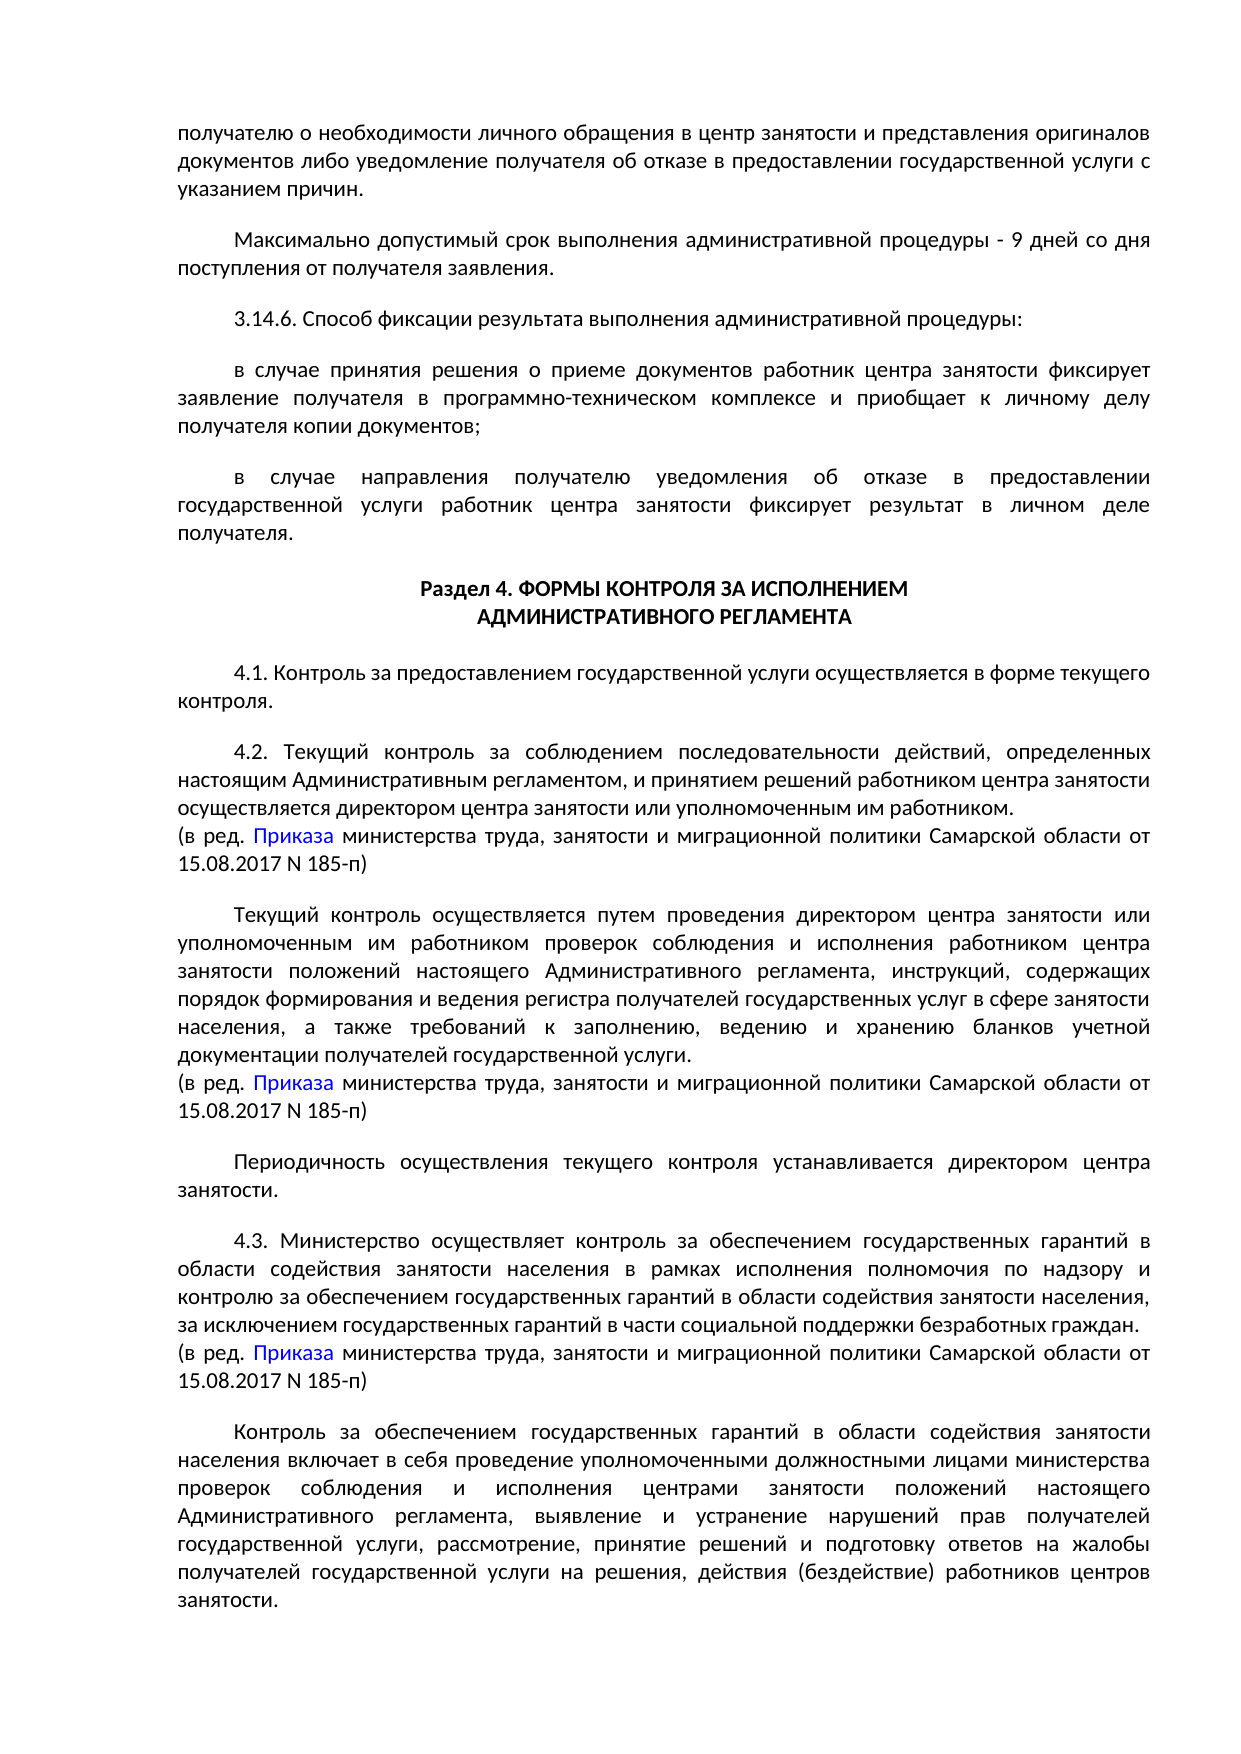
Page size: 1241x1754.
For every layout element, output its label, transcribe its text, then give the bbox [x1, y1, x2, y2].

text Периодичность осуществления текущего контроля устанавливается директором центра занятости. [177, 1147, 1152, 1203]
text 3.14.6. Способ фиксации результата выполнения административной процедуры: [177, 304, 1152, 332]
title Раздел 4. ФОРМЫ КОНТРОЛЯ ЗА ИСПОЛНЕНИЕМ [177, 574, 1152, 602]
text Контроль за обеспечением государственных гарантий в области содействия занятости населения включает в себя проведение уполномоченными должностными лицами министерства проверок соблюдения и исполнения центрами занятости положений настоящего Административного регламента, выявление и устранение нарушений прав получателей государственной услуги, рассмотрение, принятие решений и подготовку ответов на жалобы получателей государственной услуги на решения, действия (бездействие) работников центров занятости. [177, 1417, 1152, 1613]
text 4.2. Текущий контроль за соблюдением последовательности действий, определенных настоящим Административным регламентом, и принятием решений работником центра занятости осуществляется директором центра занятости или уполномоченным им работником. [177, 737, 1152, 821]
title АДМИНИСТРАТИВНОГО РЕГЛАМЕНТА [177, 602, 1152, 630]
text в случае направления получателю уведомления об отказе в предоставлении государственной услуги работник центра занятости фиксирует результат в личном деле получателя. [177, 462, 1152, 546]
text в случае принятия решения о приеме документов работник центра занятости фиксирует заявление получателя в программно-техническом комплексе и приобщает к личному делу получателя копии документов; [177, 355, 1152, 439]
text (в ред. Приказа министерства труда, занятости и миграционной политики Самарской области от 15.08.2017 N 185-п) [177, 1068, 1152, 1124]
text 4.1. Контроль за предоставлением государственной услуги осуществляется в форме текущего контроля. [177, 658, 1152, 714]
text Текущий контроль осуществляется путем проведения директором центра занятости или уполномоченным им работником проверок соблюдения и исполнения работником центра занятости положений настоящего Административного регламента, инструкций, содержащих порядок формирования и ведения регистра получателей государственных услуг в сфере занятости населения, а также требований к заполнению, ведению и хранению бланков учетной документации получателей государственной услуги. [177, 900, 1152, 1068]
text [177, 118, 1152, 202]
text (в ред. Приказа министерства труда, занятости и миграционной политики Самарской области от 15.08.2017 N 185-п) [177, 821, 1152, 877]
text Максимально допустимый срок выполнения административной процедуры - 9 дней со дня поступления от получателя заявления. [177, 225, 1152, 281]
text (в ред. Приказа министерства труда, занятости и миграционной политики Самарской области от 15.08.2017 N 185-п) [177, 1338, 1152, 1394]
text 4.3. Министерство осуществляет контроль за обеспечением государственных гарантий в области содействия занятости населения в рамках исполнения полномочия по надзору и контролю за обеспечением государственных гарантий в области содействия занятости населения, за исключением государственных гарантий в части социальной поддержки безработных граждан. [177, 1226, 1152, 1338]
